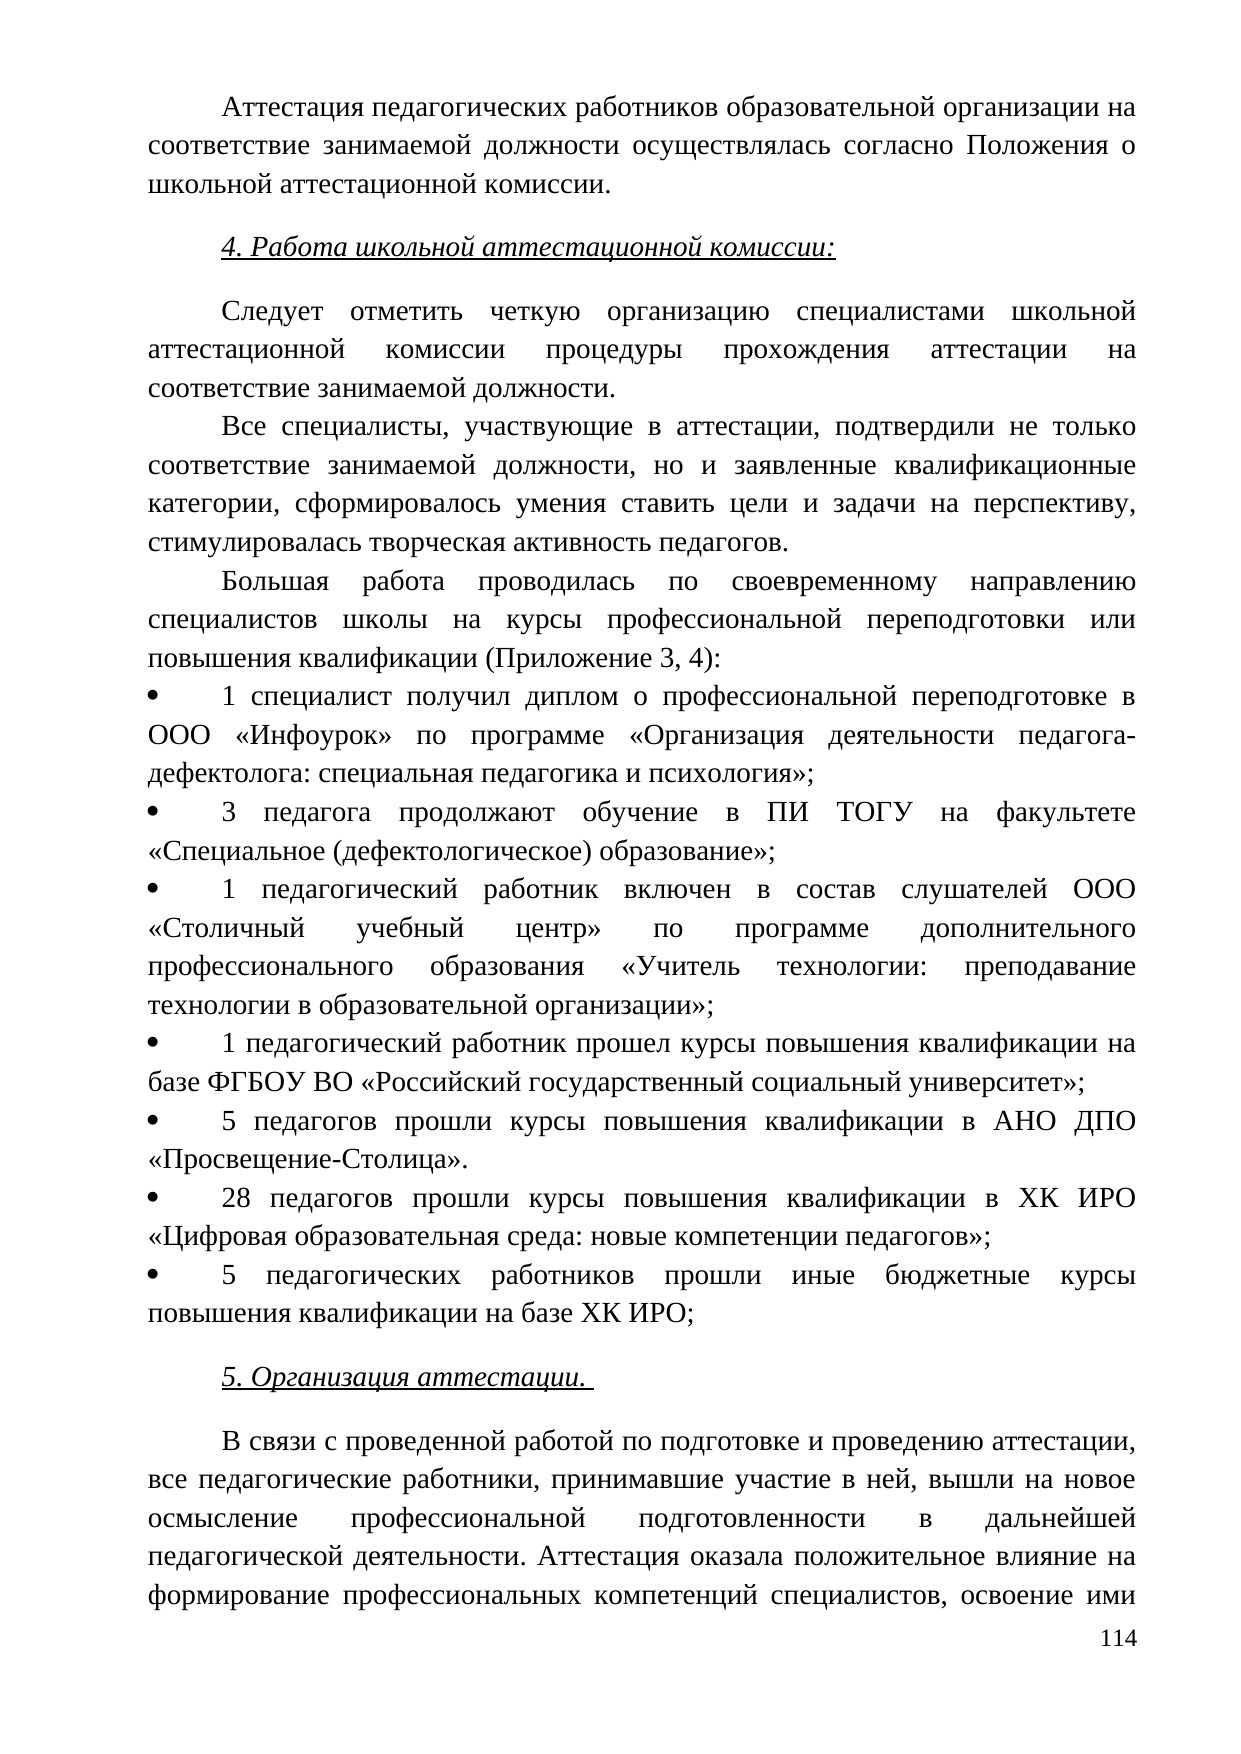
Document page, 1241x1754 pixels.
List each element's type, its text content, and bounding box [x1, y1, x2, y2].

list 1 специалист получил диплом о профессиональной переподготовке в ООО «Инфоурок» по программе «Организация деятельности педагога-дефектолога: специальная педагогика и психология»; [148, 678, 1137, 789]
text Большая работа проводилась по своевременному направлению специалистов школы на курсы профессиональной переподготовки или повышения квалификации (Приложение 3, 4): [148, 563, 1137, 673]
list 3 педагога продолжают обучение в ПИ ТОГУ на факультете «Специальное (дефектологическое) образование»; [148, 794, 1137, 866]
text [148, 1423, 1137, 1610]
text Все специалисты, участвующие в аттестации, подтвердили не только соответствие занимаемой должности, но и заявленные квалификационные категории, сформировалось умения ставить цели и задачи на перспективу, стимулировалась творческая активность педагогов. [148, 408, 1137, 558]
list 5 педагогических работников прошли иные бюджетные курсы повышения квалификации на базе ХК ИРО; [148, 1257, 1137, 1329]
text 4. Работа школьной аттестационной комиссии: [221, 229, 1137, 263]
text 5. Организация аттестации. [221, 1359, 1137, 1393]
list 1 педагогический работник прошел курсы повышения квалификации на базе ФГБОУ ВО «Российский государственный социальный университет»; [148, 1025, 1137, 1098]
list 28 педагогов прошли курсы повышения квалификации в ХК ИРО «Цифровая образовательная среда: новые компетенции педагогов»; [148, 1180, 1137, 1252]
list 1 педагогический работник включен в состав слушателей ООО «Столичный учебный центр» по программе дополнительного профессионального образования «Учитель технологии: преподавание технологии в образовательной организации»; [148, 871, 1137, 1020]
list 5 педагогов прошли курсы повышения квалификации в АНО ДПО «Просвещение-Столица». [148, 1103, 1137, 1175]
text Следует отметить четкую организацию специалистами школьной аттестационной комиссии процедуры прохождения аттестации на соответствие занимаемой должности. [148, 293, 1137, 403]
text Аттестация педагогических работников образовательной организации на соответствие занимаемой должности осуществлялась согласно Положения о школьной аттестационной комиссии. [148, 89, 1137, 199]
